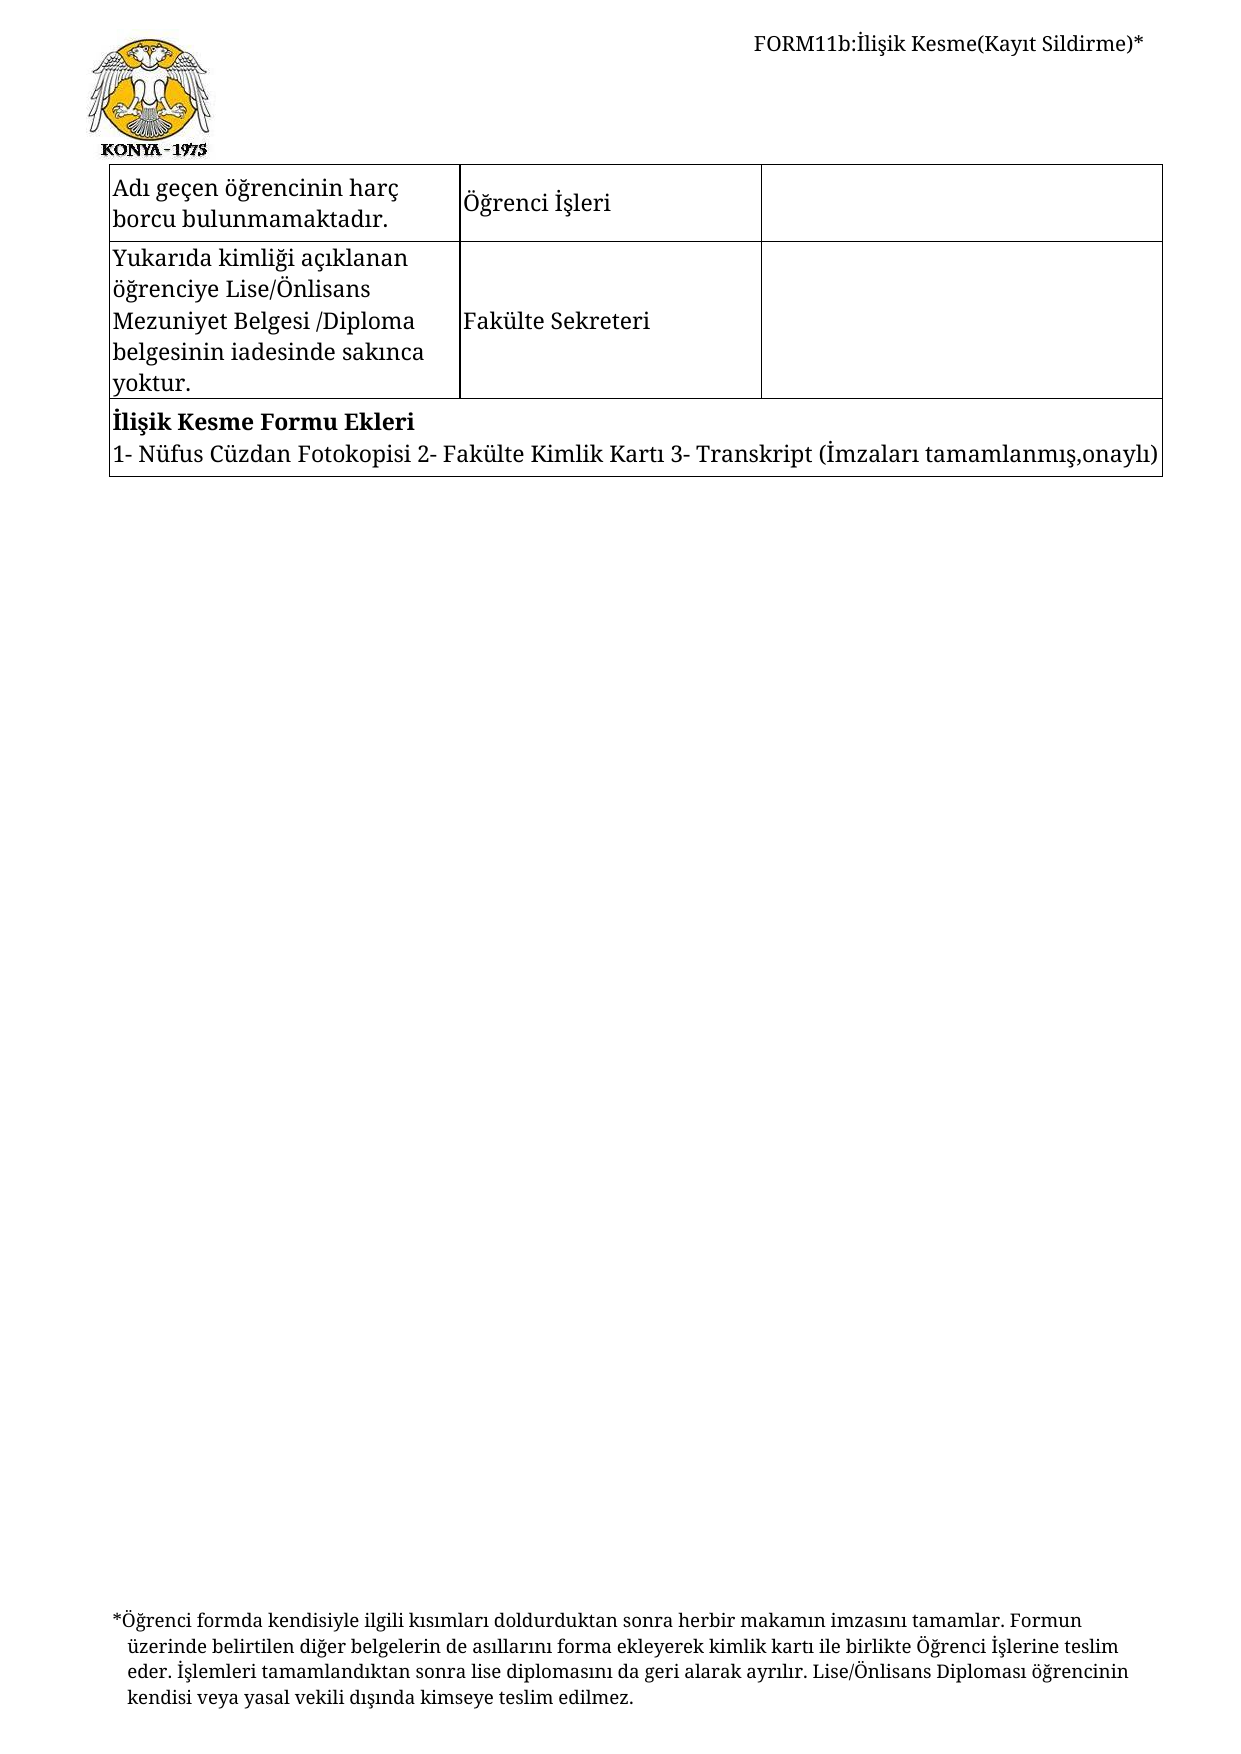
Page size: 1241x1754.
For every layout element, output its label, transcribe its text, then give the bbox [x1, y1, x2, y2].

table_cell [762, 242, 1162, 398]
picture [86, 29, 216, 161]
table_cell [762, 165, 1162, 241]
table_cell Adı geçen öğrencinin harç borcu bulunmamaktadır. [110, 165, 459, 241]
table_cell Öğrenci İşleri [461, 165, 761, 241]
table_cell Fakülte Sekreteri [461, 242, 761, 398]
table_cell Yukarıda kimliği açıklanan öğrenciye Lise/Önlisans Mezuniyet Belgesi /Diploma belgesinin iadesinde sakınca yoktur. [110, 242, 459, 398]
table_cell İlişik Kesme Formu Ekleri 1- Nüfus Cüzdan Fotokopisi 2- Fakülte Kimlik Kartı 3- Transkript (İmzaları tamamlanmış,onaylı) [110, 399, 1162, 476]
